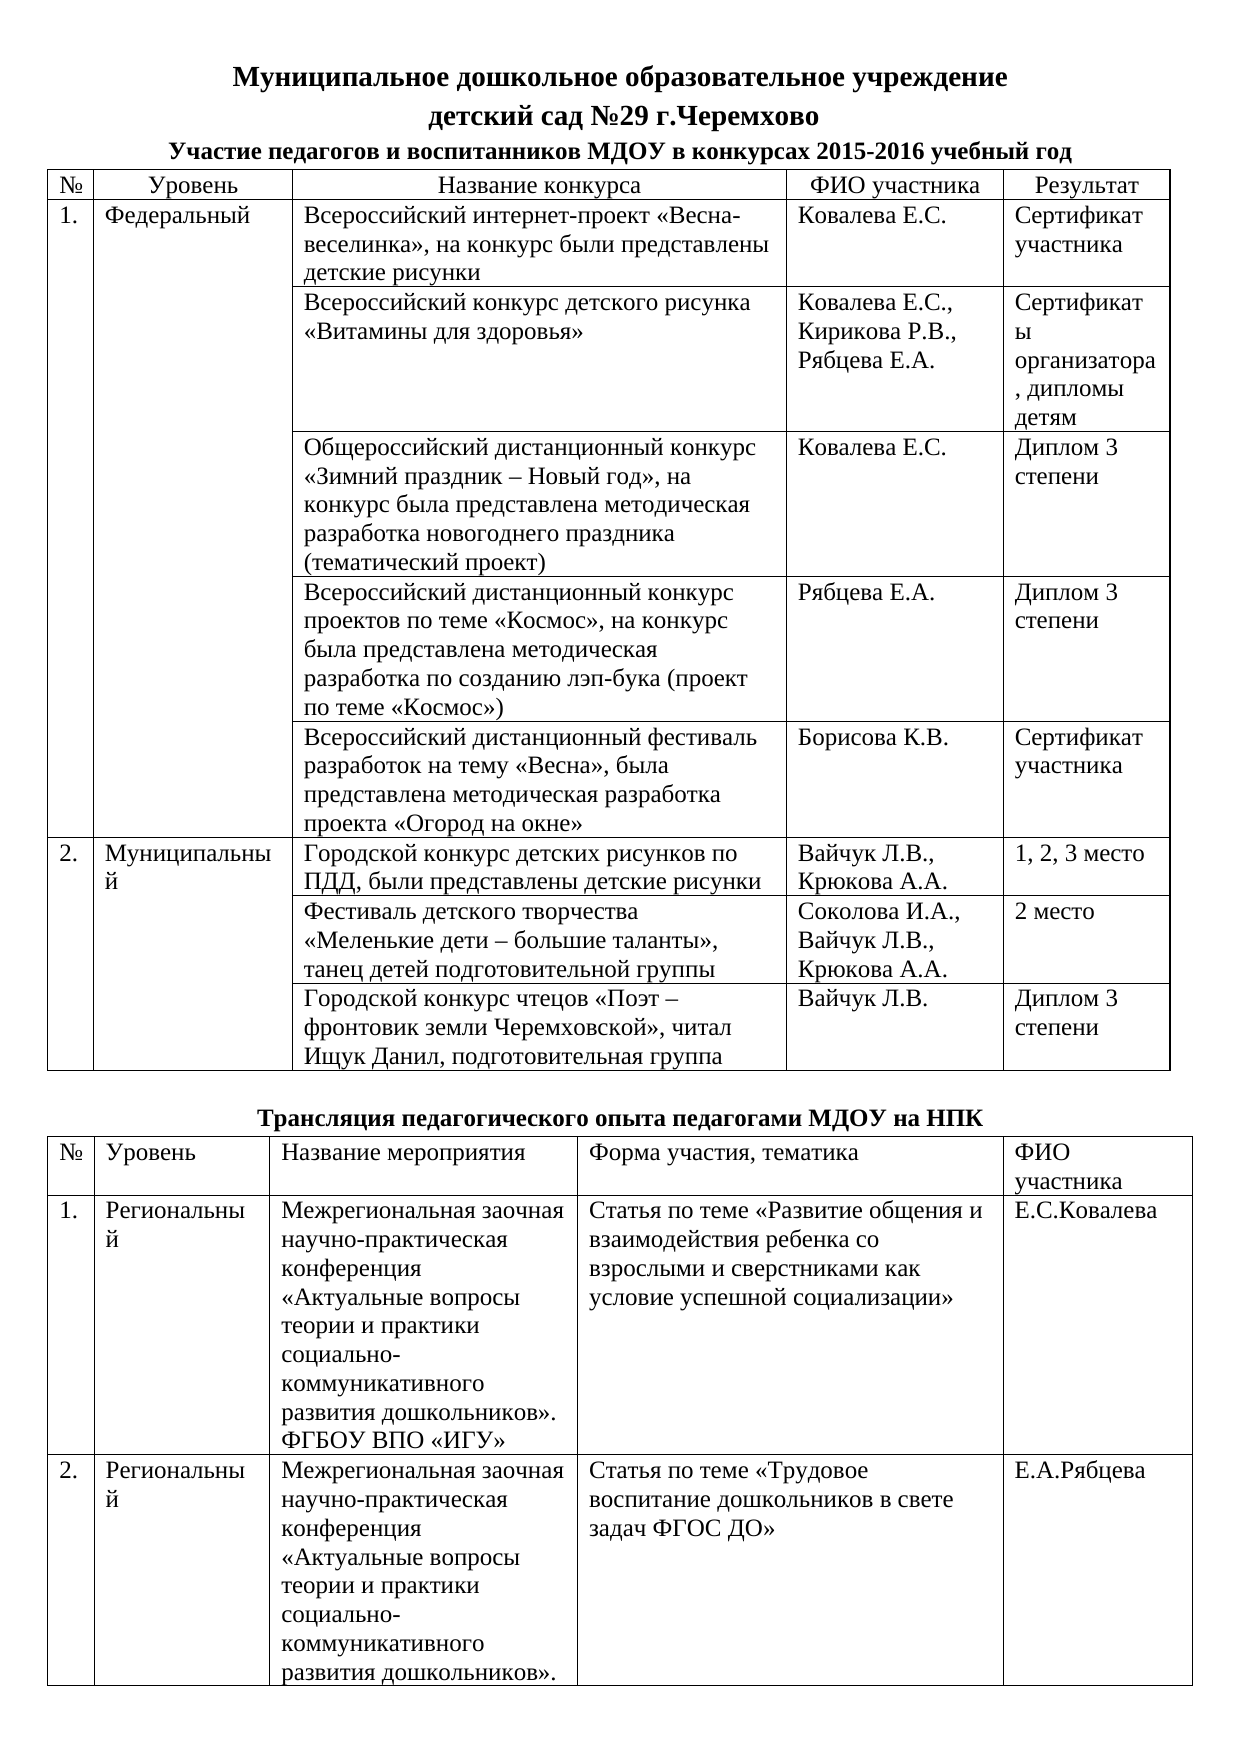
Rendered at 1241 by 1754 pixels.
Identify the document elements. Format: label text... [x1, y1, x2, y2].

text Муниципальное дошкольное образовательное учреждение [59, 59, 1181, 93]
table_cell Общероссийский дистанционный конкурс «Зимний праздник – Новый год», на конкурс была представлена методическая разработка новогоднего праздника (тематический проект) [293, 432, 786, 576]
table_cell Сертификат участника [1004, 722, 1169, 837]
table_header Уровень [95, 1137, 269, 1194]
table_cell Всероссийский дистанционный фестиваль разработок на тему «Весна», была представлена методическая разработка проекта «Огород на окне» [293, 722, 786, 837]
table_header Уровень [94, 170, 292, 199]
table_cell Городской конкурс чтецов «Поэт – фронтовик земли Черемховской», читал Ищук Данил, подготовительная группа [293, 984, 786, 1070]
table_header Название мероприятия [270, 1137, 577, 1194]
table_cell Рябцева Е.А. [787, 577, 1003, 721]
table_cell Федеральный [94, 200, 292, 837]
table_cell 1, 2, 3 место [1004, 838, 1169, 895]
table_cell Всероссийский конкурс детского рисунка «Витамины для здоровья» [293, 287, 786, 431]
table_cell Вайчук Л.В., Крюкова А.А. [787, 838, 1003, 895]
table_cell Сертификат участника [1004, 200, 1169, 286]
table_cell 2 место [1004, 896, 1169, 982]
table_header ФИО участника [1004, 1137, 1192, 1194]
table_cell Региональный [95, 1196, 269, 1454]
table_cell Ковалева Е.С. [787, 432, 1003, 576]
table_cell Е.А.Рябцева [1004, 1455, 1192, 1685]
table_cell Ковалева Е.С. [787, 200, 1003, 286]
table_header Результат [1004, 170, 1169, 199]
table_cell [578, 1455, 1003, 1685]
table_cell Диплом 3 степени [1004, 432, 1169, 576]
text Участие педагогов и воспитанников МДОУ в конкурсах 2015-2016 учебный год [59, 136, 1181, 165]
table_cell Диплом 3 степени [1004, 577, 1169, 721]
table_cell 2. [48, 1455, 94, 1685]
table_cell Городской конкурс детских рисунков по ПДД, были представлены детские рисунки [293, 838, 786, 895]
table_cell 1. [48, 1196, 94, 1454]
table_cell Ковалева Е.С., Кирикова Р.В., Рябцева Е.А. [787, 287, 1003, 431]
table_header № [48, 170, 93, 199]
text детский сад №29 г.Черемхово [59, 98, 1181, 131]
table_cell 2. [48, 838, 93, 1070]
table_cell Диплом 3 степени [1004, 984, 1169, 1070]
table_cell Соколова И.А., Вайчук Л.В., Крюкова А.А. [787, 896, 1003, 982]
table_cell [270, 1455, 577, 1685]
table_header Название конкурса [293, 170, 786, 199]
table_cell Всероссийский дистанционный конкурс проектов по теме «Космос», на конкурс была представлена методическая разработка по созданию лэп-бука (проект по теме «Космос») [293, 577, 786, 721]
table_header ФИО участника [787, 170, 1003, 199]
table_cell 1. [48, 200, 93, 837]
table_cell Региональный [95, 1455, 269, 1685]
table_cell Фестиваль детского творчества «Меленькие дети – большие таланты», танец детей подготовительной группы [293, 896, 786, 982]
table_cell Всероссийский интернет-проект «Весна-веселинка», на конкурс были представлены детские рисунки [293, 200, 786, 286]
table_cell Сертификаты организатора, дипломы детям [1004, 287, 1169, 431]
table_header Форма участия, тематика [578, 1137, 1003, 1194]
table_header № [48, 1137, 94, 1194]
text Трансляция педагогического опыта педагогами МДОУ на НПК [59, 1103, 1181, 1132]
table_cell Статья по теме «Развитие общения и взаимодействия ребенка со взрослыми и сверстниками как условие успешной социализации» [578, 1196, 1003, 1454]
table_cell Е.С.Ковалева [1004, 1196, 1192, 1454]
table_cell Муниципальный [94, 838, 292, 1070]
table_cell Вайчук Л.В. [787, 984, 1003, 1070]
table_cell Борисова К.В. [787, 722, 1003, 837]
